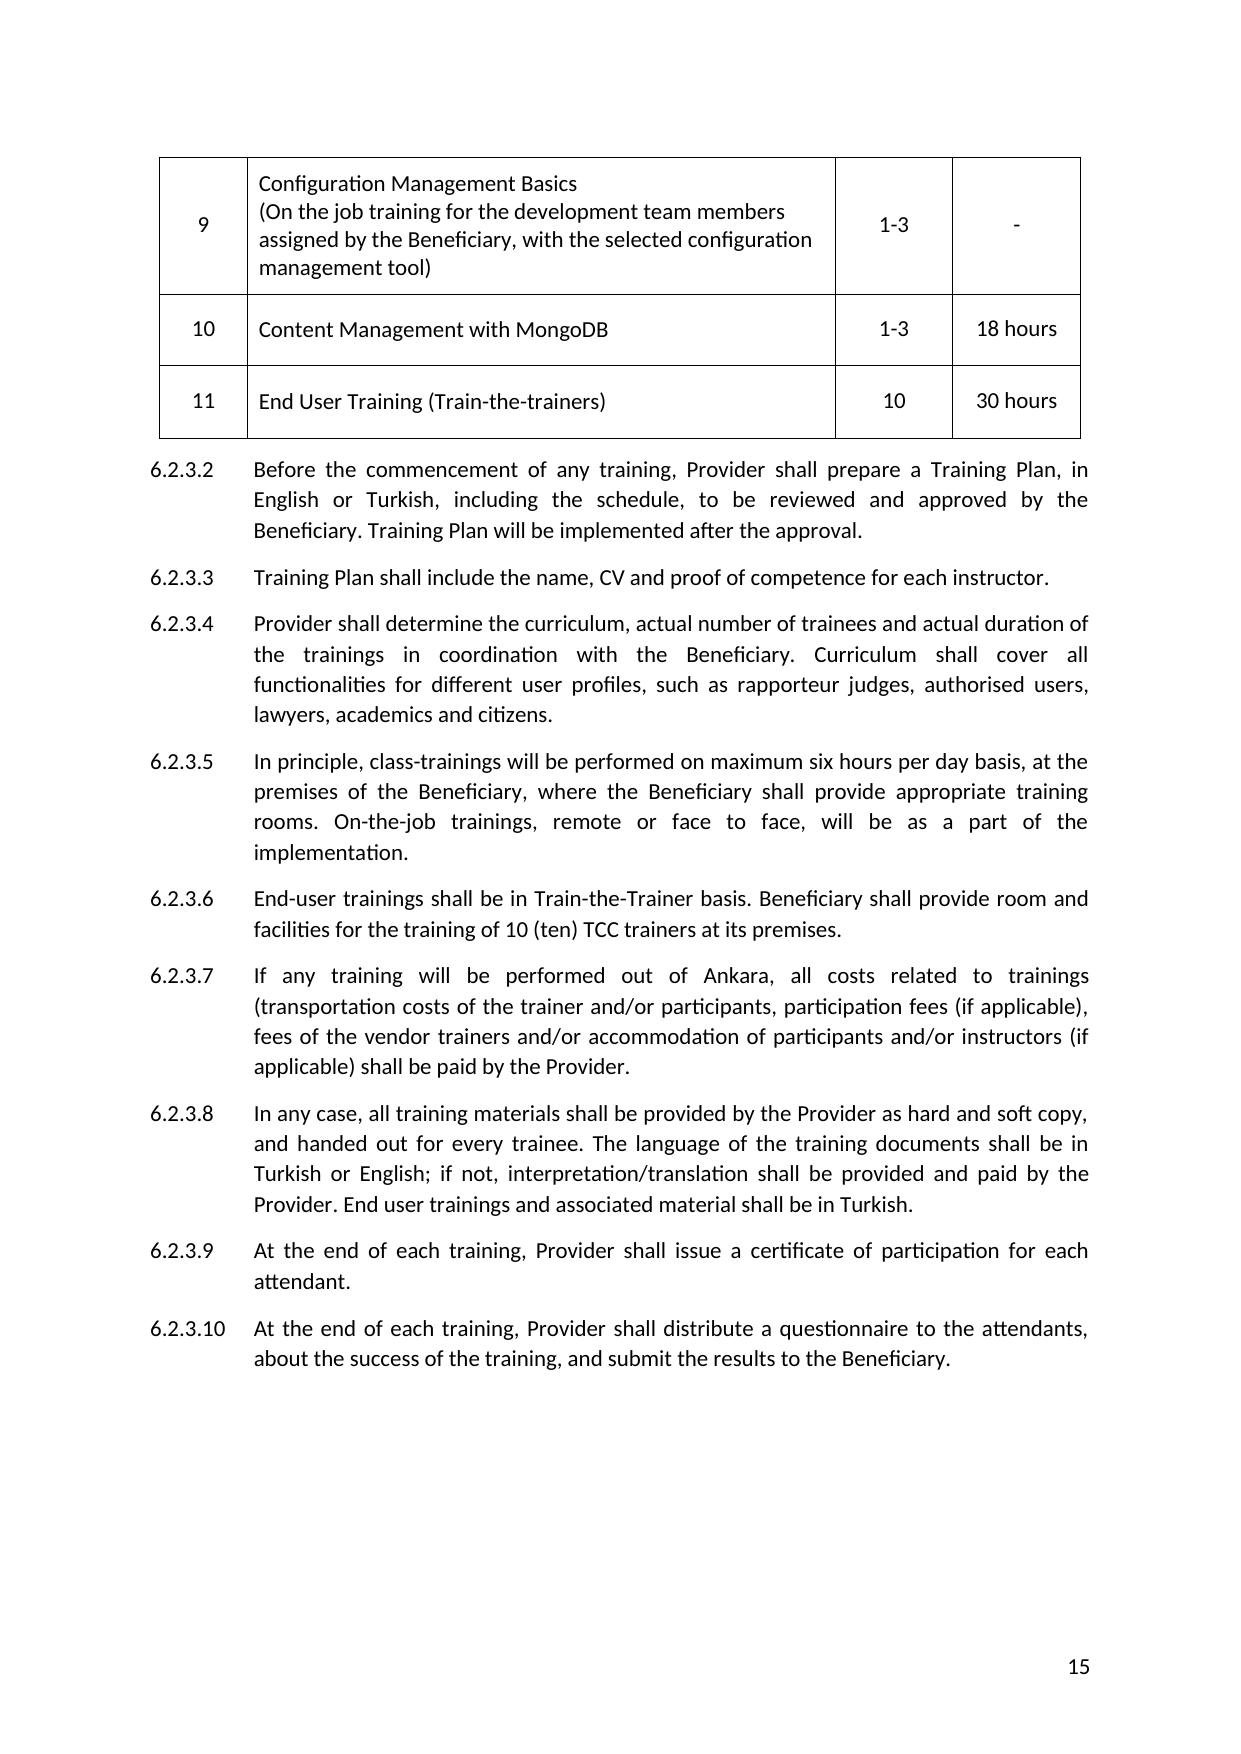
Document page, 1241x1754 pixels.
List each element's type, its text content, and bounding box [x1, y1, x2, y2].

table_cell 11 [160, 366, 247, 438]
table_cell Configuration Management Basics (On the job training for the development team members assigned by the Beneficiary, with the selected configuration management tool) [248, 158, 835, 293]
table_cell End User Training (Train-the-trainers) [248, 366, 835, 438]
text 6.2.3.6 End-user trainings shall be in Train-the-Trainer basis. Beneficiary shall provide room and facilities for the training of 10 (ten) TCC trainers at its premises. [150, 884, 1090, 943]
text 6.2.3.3 Training Plan shall include the name, CV and proof of competence for each instructor. [150, 563, 1090, 591]
table_cell 10 [836, 366, 952, 438]
text 6.2.3.8 In any case, all training materials shall be provided by the Provider as hard and soft copy, and handed out for every trainee. The language of the training documents shall be in Turkish or English; if not, interpretation/translation shall be provided and paid by the Provider. End user trainings and associated material shall be in Turkish. [150, 1099, 1090, 1218]
text 6.2.3.9 At the end of each training, Provider shall issue a certificate of participation for each attendant. [150, 1237, 1090, 1295]
table_cell - [953, 158, 1080, 293]
text 6.2.3.7 If any training will be performed out of Ankara, all costs related to trainings (transportation costs of the trainer and/or participants, participation fees (if applicable), fees of the vendor trainers and/or accommodation of participants and/or instructors (if applicable) shall be paid by the Provider. [150, 962, 1090, 1080]
text 6.2.3.10 At the end of each training, Provider shall distribute a questionnaire to the attendants, about the success of the training, and submit the results to the Beneficiary. [150, 1314, 1090, 1372]
table_cell 1-3 [836, 158, 952, 293]
table_cell 1-3 [836, 295, 952, 364]
table_cell Content Management with MongoDB [248, 295, 835, 364]
text 6.2.3.2 Before the commencement of any training, Provider shall prepare a Training Plan, in English or Turkish, including the schedule, to be reviewed and approved by the Beneficiary. Training Plan will be implemented after the approval. [150, 455, 1090, 544]
table_cell 9 [160, 158, 247, 293]
table_cell 10 [160, 295, 247, 364]
text 6.2.3.4 Provider shall determine the curriculum, actual number of trainees and actual duration of the trainings in coordination with the Beneficiary. Curriculum shall cover all functionalities for different user profiles, such as rapporteur judges, authorised users, lawyers, academics and citizens. [150, 609, 1090, 728]
text 6.2.3.5 In principle, class-trainings will be performed on maximum six hours per day basis, at the premises of the Beneficiary, where the Beneficiary shall provide appropriate training rooms. On-the-job trainings, remote or face to face, will be as a part of the implementation. [150, 747, 1090, 866]
table_cell 18 hours [953, 295, 1080, 364]
table_cell 30 hours [953, 366, 1080, 438]
